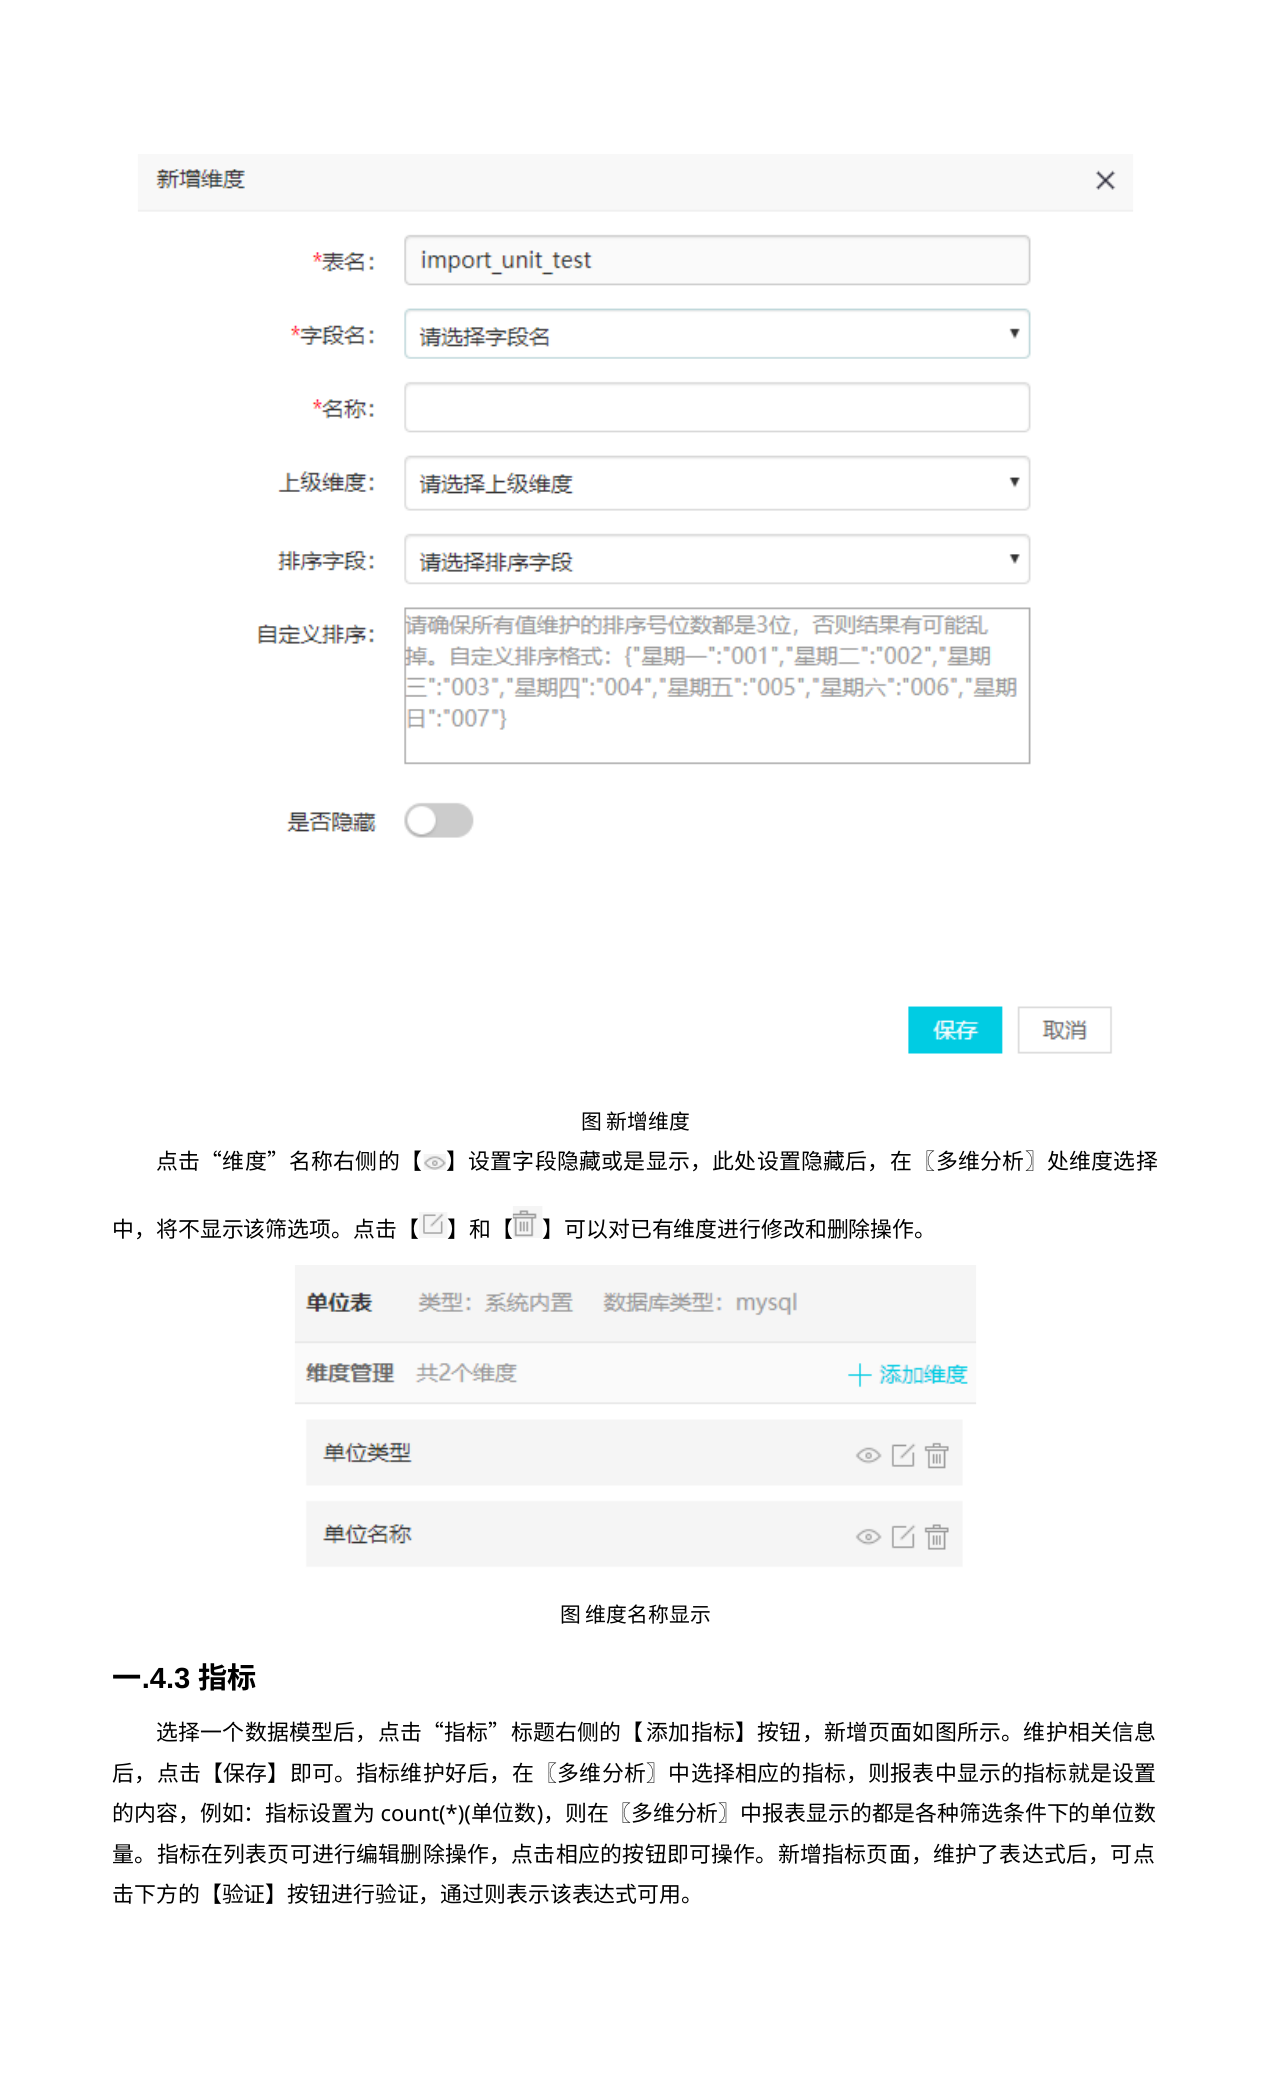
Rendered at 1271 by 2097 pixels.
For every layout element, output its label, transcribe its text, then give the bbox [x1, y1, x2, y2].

picture [423, 1154, 447, 1170]
picture [418, 1212, 448, 1238]
picture [512, 1206, 543, 1238]
picture [137, 154, 1134, 1071]
text 点击“维度”名称右侧的【】设置字段隐藏或是显示，此处设置隐藏后，在〖多维分析〗处维度选择中，将不显示该筛选项。点击【】和【】可以对已有维度进行修改和删除操作。 [112, 1144, 1158, 1257]
text 选择一个数据模型后，点击“指标”标题右侧的【添加指标】按钮，新增页面如图所示。维护相关信息后，点击【保存】即可。指标维护好后，在〖多维分析〗中选择相应的指标，则报表中显示的指标就是设置的内容，例如：指标设置为count(*)(单位数)，则在〖多维分析〗中报表显示的都是各种筛选条件下的单位数量。指标在列表页可进行编辑删除操作，点击相应的按钮即可操作。新增指标页面，维护了表达式后，可点击下方的【验证】按钮进行验证，通过则表示该表达式可用。 [112, 1714, 1158, 1909]
picture [294, 1265, 977, 1578]
text 图 新增维度 [112, 1104, 1158, 1136]
subtitle 指标 [112, 1643, 1158, 1708]
text 图 维度名称显示 [112, 1597, 1158, 1629]
